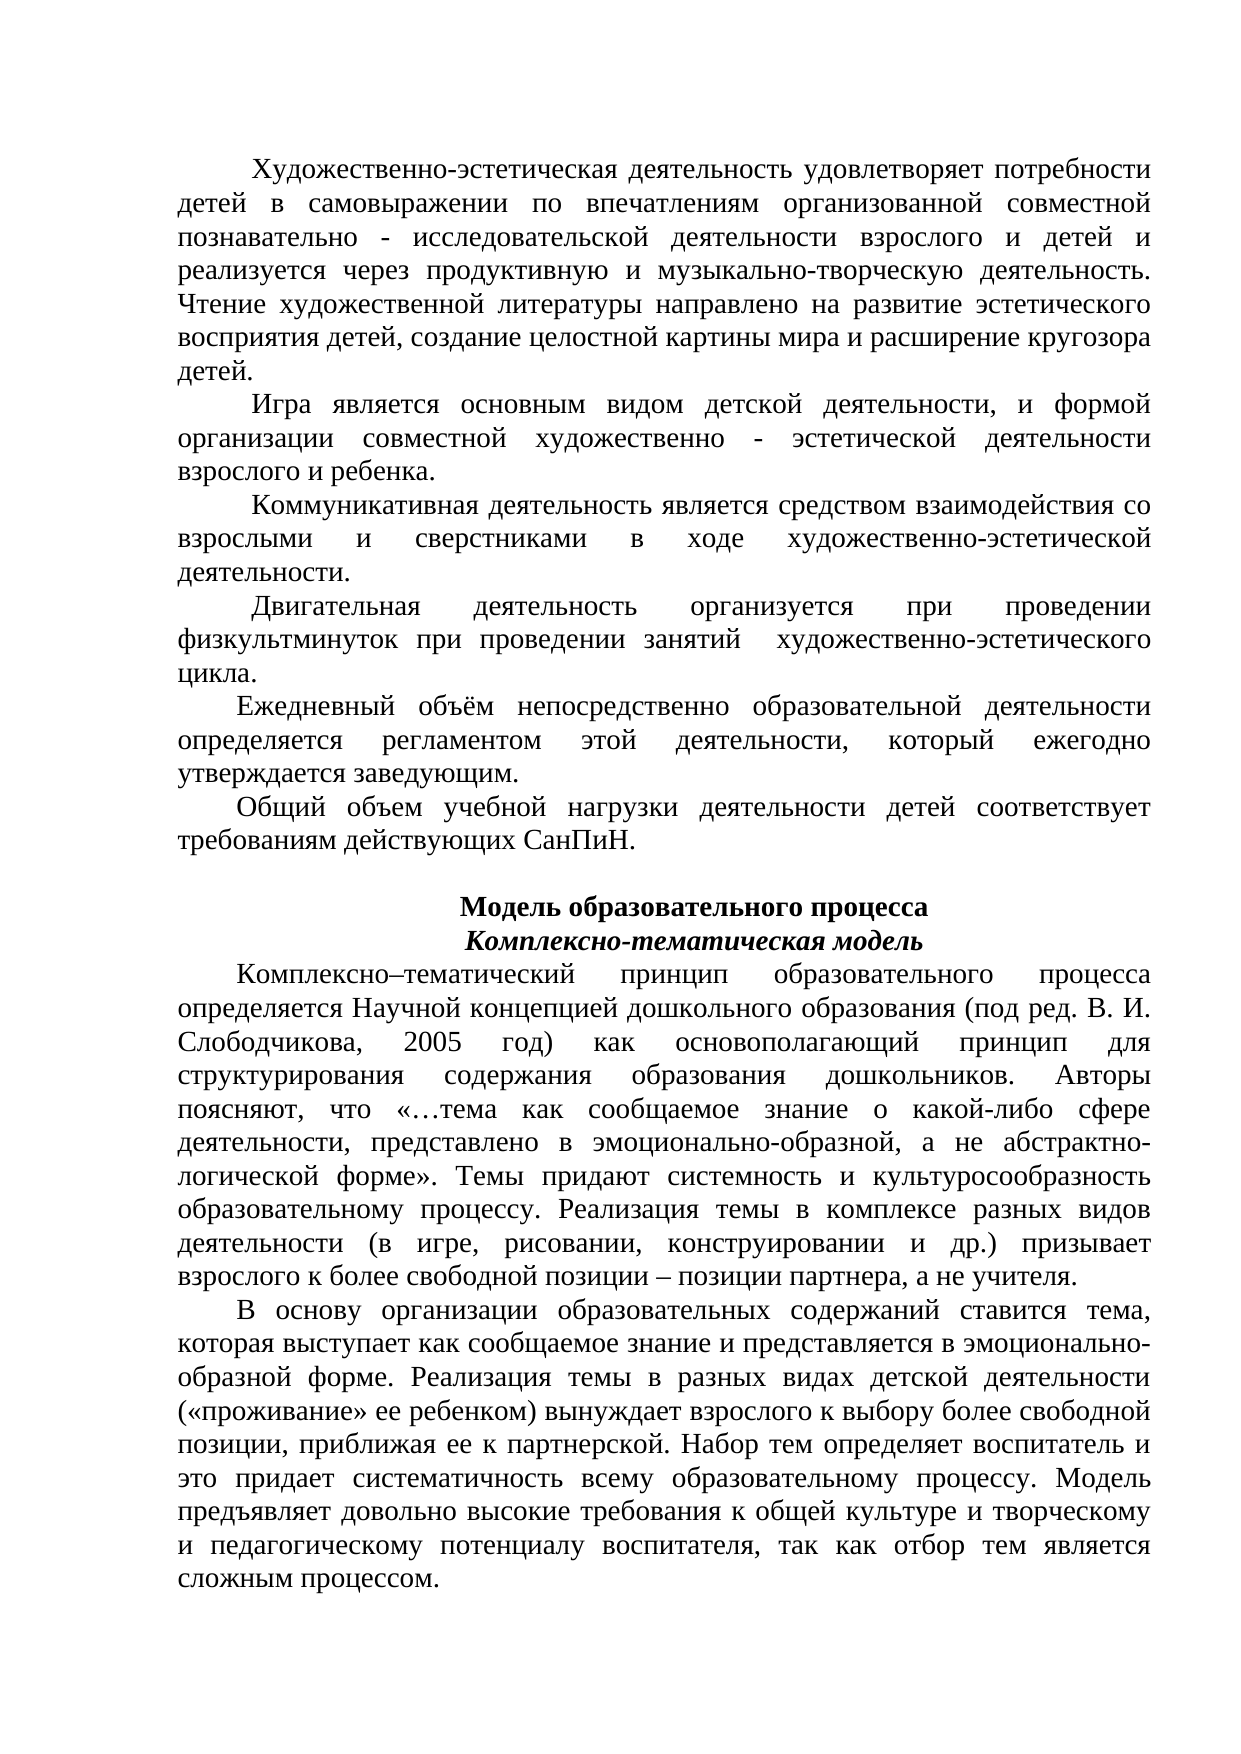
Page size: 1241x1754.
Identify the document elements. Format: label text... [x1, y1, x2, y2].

text Игра является основным видом детской деятельности, и формой организации совместной художественно - эстетической деятельности взрослого и ребенка. [177, 386, 1152, 487]
text Ежедневный объём непосредственно образовательной деятельности определяется регламентом этой деятельности, который ежегодно утверждается заведующим. [177, 688, 1152, 789]
text Художественно-эстетическая деятельность удовлетворяет потребности детей в самовыражении по впечатлениям организованной совместной познавательно - исследовательской деятельности взрослого и детей и реализуется через продуктивную и музыкально-творческую деятельность. Чтение художественной литературы направлено на развитие эстетического восприятия детей, создание целостной картины мира и расширение кругозора детей. [177, 152, 1152, 386]
text Двигательная деятельность организуется при проведении физкультминуток при проведении занятий художественно-эстетического цикла. [177, 588, 1152, 688]
text Модель образовательного процесса [177, 889, 1152, 923]
text Коммуникативная деятельность является средством взаимодействия со взрослыми и сверстниками в ходе художественно-эстетической деятельности. [177, 487, 1152, 588]
text Комплексно-тематическая модель [177, 923, 1152, 957]
text Комплексно–тематический принцип образовательного процесса определяется Научной концепцией дошкольного образования (под ред. В. И. Слободчикова, 2005 год) как основополагающий принцип для структурирования содержания образования дошкольников. Авторы поясняют, что «…тема как сообщаемое знание о какой-либо сфере деятельности, представлено в эмоционально-образной, а не абстрактно-логической форме». Темы придают системность и культуросообразность образовательному процессу. Реализация темы в комплексе разных видов деятельности (в игре, рисовании, конструировании и др.) призывает взрослого к более свободной позиции – позиции партнера, а не учителя. [177, 957, 1152, 1292]
text В основу организации образовательных содержаний ставится тема, которая выступает как сообщаемое знание и представляется в эмоционально-образной форме. Реализация темы в разных видах детской деятельности («проживание» ее ребенком) вынуждает взрослого к выбору более свободной позиции, приближая ее к партнерской. Набор тем определяет воспитатель и это придает систематичность всему образовательному процессу. Модель предъявляет довольно высокие требования к общей культуре и творческому и педагогическому потенциалу воспитателя, так как отбор тем является сложным процессом. [177, 1292, 1152, 1594]
text Общий объем учебной нагрузки деятельности детей соответствует требованиям действующих СанПиН. [177, 789, 1152, 856]
